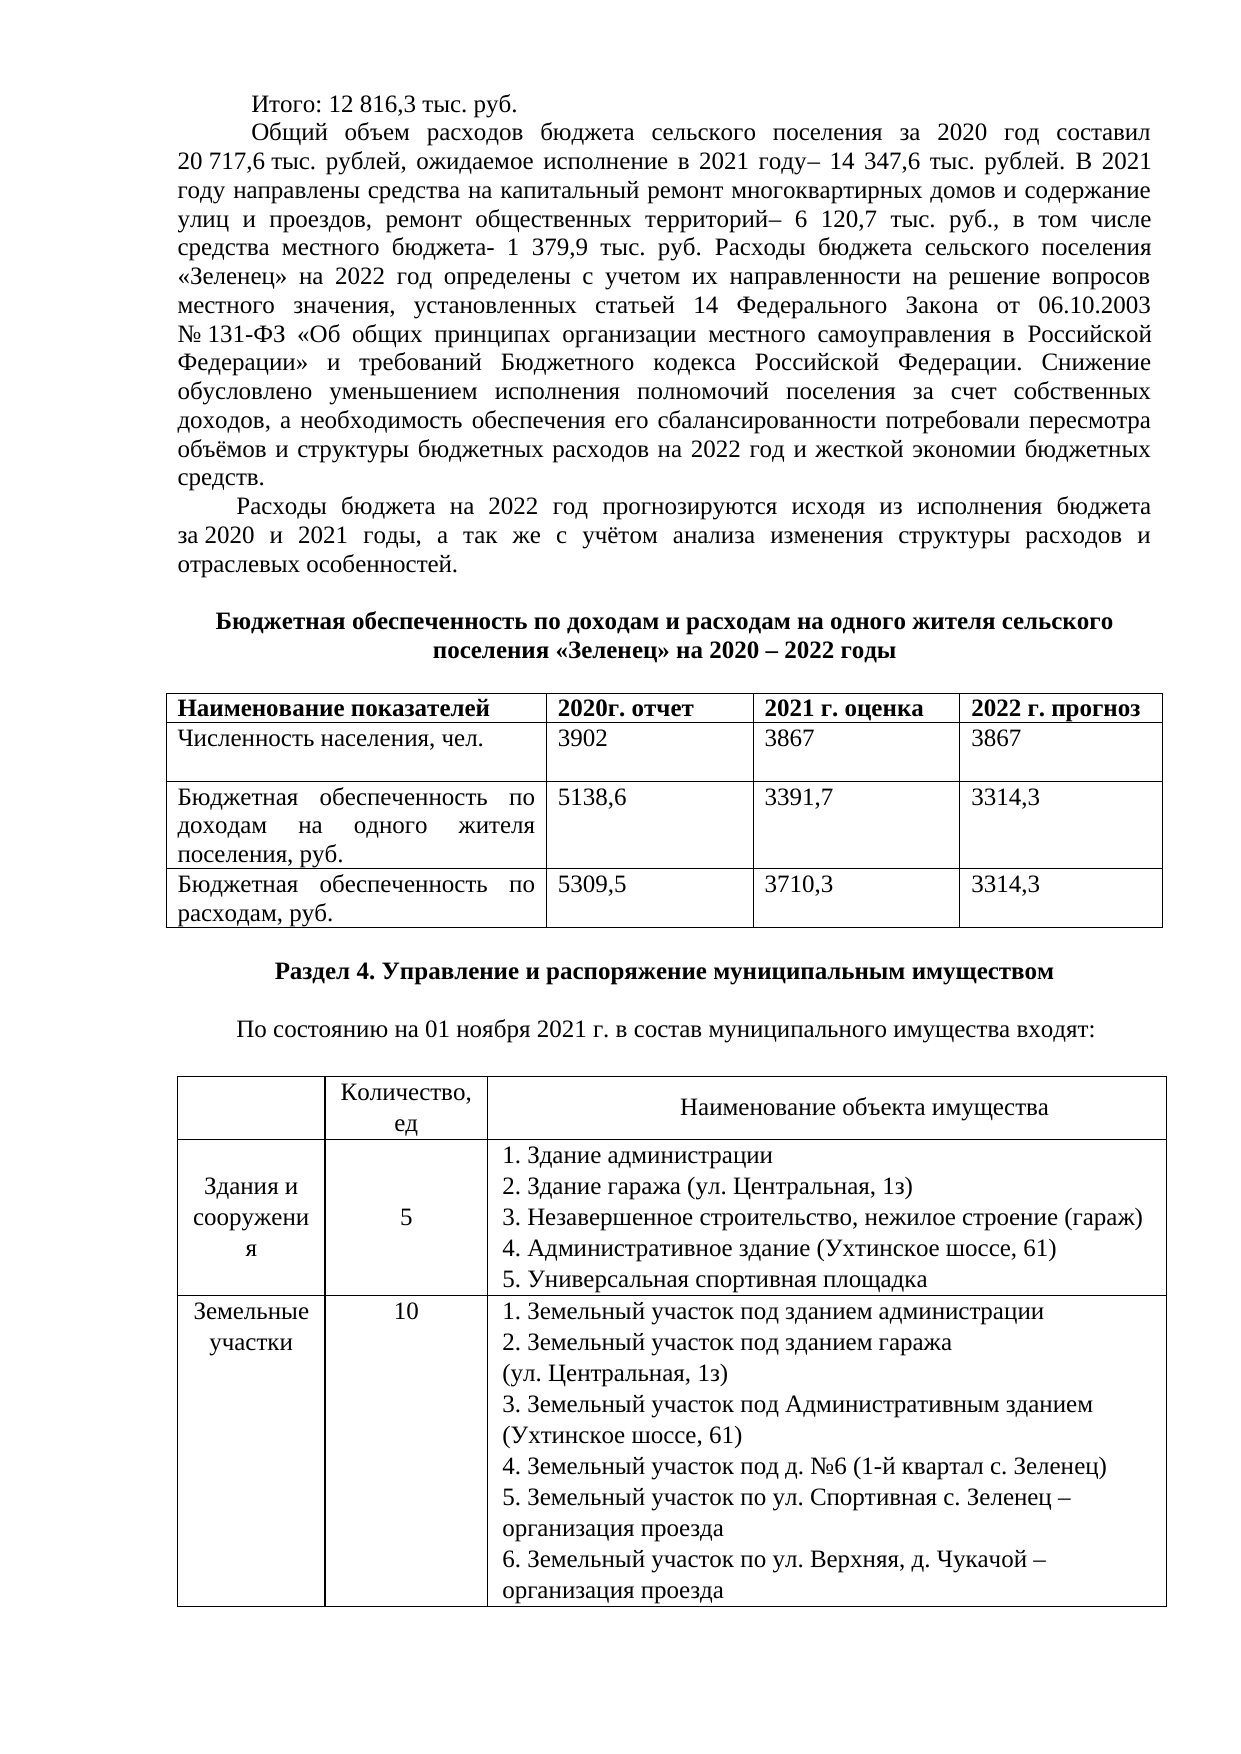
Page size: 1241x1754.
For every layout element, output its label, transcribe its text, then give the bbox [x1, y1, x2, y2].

table_cell Бюджетная обеспеченность по доходам на одного жителя поселения, руб. [167, 782, 546, 868]
table_cell 3314,3 [960, 869, 1162, 927]
table_cell 3867 [754, 723, 959, 781]
table_header Наименование показателей [167, 694, 546, 722]
table_cell Бюджетная обеспеченность по расходам, руб. [167, 869, 546, 927]
table_cell Земельные участки [178, 1296, 324, 1606]
text Итого: 12 816,3 тыс. руб. [177, 89, 1152, 117]
table_header 2022 г. прогноз [960, 694, 1162, 722]
table_header Количество, ед [326, 1077, 487, 1139]
text Бюджетная обеспеченность по доходам и расходам на одного жителя сельского поселения «Зеленец» на 2020 – 2022 годы [177, 606, 1152, 664]
table_cell 3314,3 [960, 782, 1162, 868]
table_cell 5 [326, 1140, 487, 1295]
table_cell 5309,5 [547, 869, 753, 927]
text Расходы бюджета на 2022 год прогнозируются исходя из исполнения бюджета за 2020 и 2021 годы, а так же с учётом анализа изменения структуры расходов и отраслевых особенностей. [177, 491, 1152, 577]
table_cell 10 [326, 1296, 487, 1606]
table_cell Здания и сооружения [178, 1140, 324, 1295]
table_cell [488, 1296, 1166, 1606]
text По состоянию на 01 ноября 2021 г. в состав муниципального имущества входят: [177, 1014, 1152, 1043]
table_header 2020г. отчет [547, 694, 753, 722]
table_cell Численность населения, чел. [167, 723, 546, 781]
table_header 2021 г. оценка [754, 694, 959, 722]
table_cell 3902 [547, 723, 753, 781]
text Раздел 4. Управление и распоряжение муниципальным имуществом [177, 956, 1152, 985]
table_cell 1. Здание администрации 2. Здание гаража (ул. Центральная, 1з) 3. Незавершенное строительство, нежилое строение (гараж) 4. Административное здание (Ухтинское шоссе, 61) 5. Универсальная спортивная площадка [488, 1140, 1166, 1295]
text Общий объем расходов бюджета сельского поселения за 2020 год составил 20 717,6 тыс. рублей, ожидаемое исполнение в 2021 году– 14 347,6 тыс. рублей. В 2021 году направлены средства на капитальный ремонт многоквартирных домов и содержание улиц и проездов, ремонт общественных территорий– 6 120,7 тыс. руб., в том числе средства местного бюджета- 1 379,9 тыс. руб. Расходы бюджета сельского поселения «Зеленец» на 2022 год определены с учетом их направленности на решение вопросов местного значения, установленных статьей 14 Федерального Закона от 06.10.2003 № 131-ФЗ «Об общих принципах организации местного самоуправления в Российской Федерации» и требований Бюджетного кодекса Российской Федерации. Снижение обусловлено уменьшением исполнения полномочий поселения за счет собственных доходов, а необходимость обеспечения его сбалансированности потребовали пересмотра объёмов и структуры бюджетных расходов на 2022 год и жесткой экономии бюджетных средств. [177, 117, 1152, 491]
table_header Наименование объекта имущества [488, 1077, 1166, 1139]
table_cell 3391,7 [754, 782, 959, 868]
table_cell 3710,3 [754, 869, 959, 927]
table_cell 3867 [960, 723, 1162, 781]
table_header [178, 1077, 324, 1139]
table_cell 5138,6 [547, 782, 753, 868]
